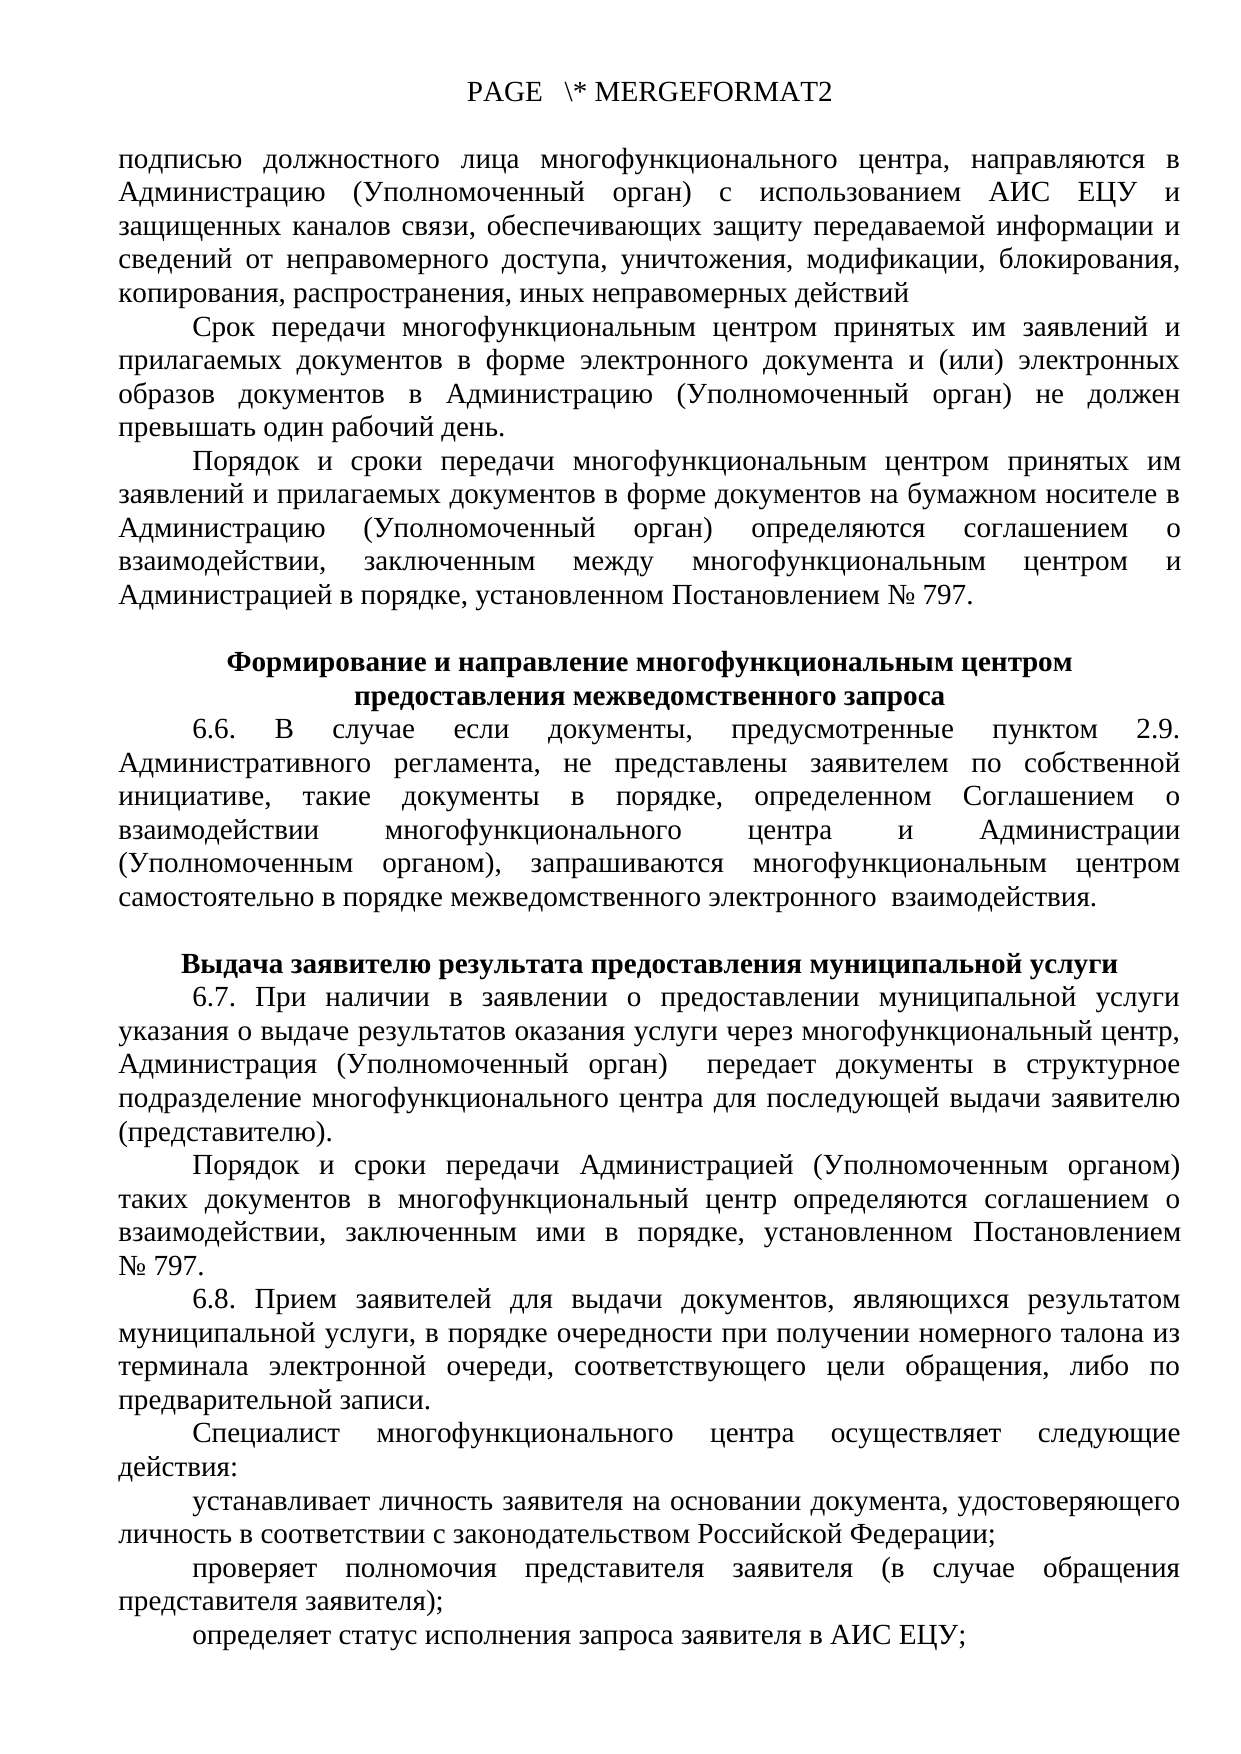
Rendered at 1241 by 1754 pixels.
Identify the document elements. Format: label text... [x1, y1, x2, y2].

text Выдача заявителю результата предоставления муниципальной услуги [118, 946, 1181, 979]
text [118, 141, 1181, 309]
text определяет статус исполнения запроса заявителя в АИС ЕЦУ; [118, 1617, 1181, 1650]
text Срок передачи многофункциональным центром принятых им заявлений и прилагаемых документов в форме электронного документа и (или) электронных образов документов в Администрацию (Уполномоченный орган) не должен превышать один рабочий день. [118, 309, 1181, 443]
text 6.6. В случае если документы, предусмотренные пунктом 2.9. Административного регламента, не представлены заявителем по собственной инициативе, такие документы в порядке, определенном Соглашением о взаимодействии многофункционального центра и Администрации (Уполномоченным органом), запрашиваются многофункциональным центром самостоятельно в порядке межведомственного электронного взаимодействия. [118, 711, 1181, 912]
text 6.7. При наличии в заявлении о предоставлении муниципальной услуги указания о выдаче результатов оказания услуги через многофункциональный центр, Администрация (Уполномоченный орган) передает документы в структурное подразделение многофункционального центра для последующей выдачи заявителю (представителю). [118, 979, 1181, 1147]
text 6.8. Прием заявителей для выдачи документов, являющихся результатом муниципальной услуги, в порядке очередности при получении номерного талона из терминала электронной очереди, соответствующего цели обращения, либо по предварительной записи. [118, 1281, 1181, 1416]
text Порядок и сроки передачи многофункциональным центром принятых им заявлений и прилагаемых документов в форме документов на бумажном носителе в Администрацию (Уполномоченный орган) определяются соглашением о взаимодействии, заключенным между многофункциональным центром и Администрацией в порядке, установленном Постановлением № 797. [118, 443, 1181, 611]
text проверяет полномочия представителя заявителя (в случае обращения представителя заявителя); [118, 1550, 1181, 1617]
text Порядок и сроки передачи Администрацией (Уполномоченным органом) таких документов в многофункциональный центр определяются соглашением о взаимодействии, заключенным ими в порядке, установленном Постановлением № 797. [118, 1147, 1181, 1281]
text Специалист многофункционального центра осуществляет следующие действия: [118, 1416, 1181, 1483]
text устанавливает личность заявителя на основании документа, удостоверяющего личность в соответствии с законодательством Российской Федерации; [118, 1483, 1181, 1550]
text Формирование и направление многофункциональным центром предоставления межведомственного запроса [118, 644, 1181, 711]
